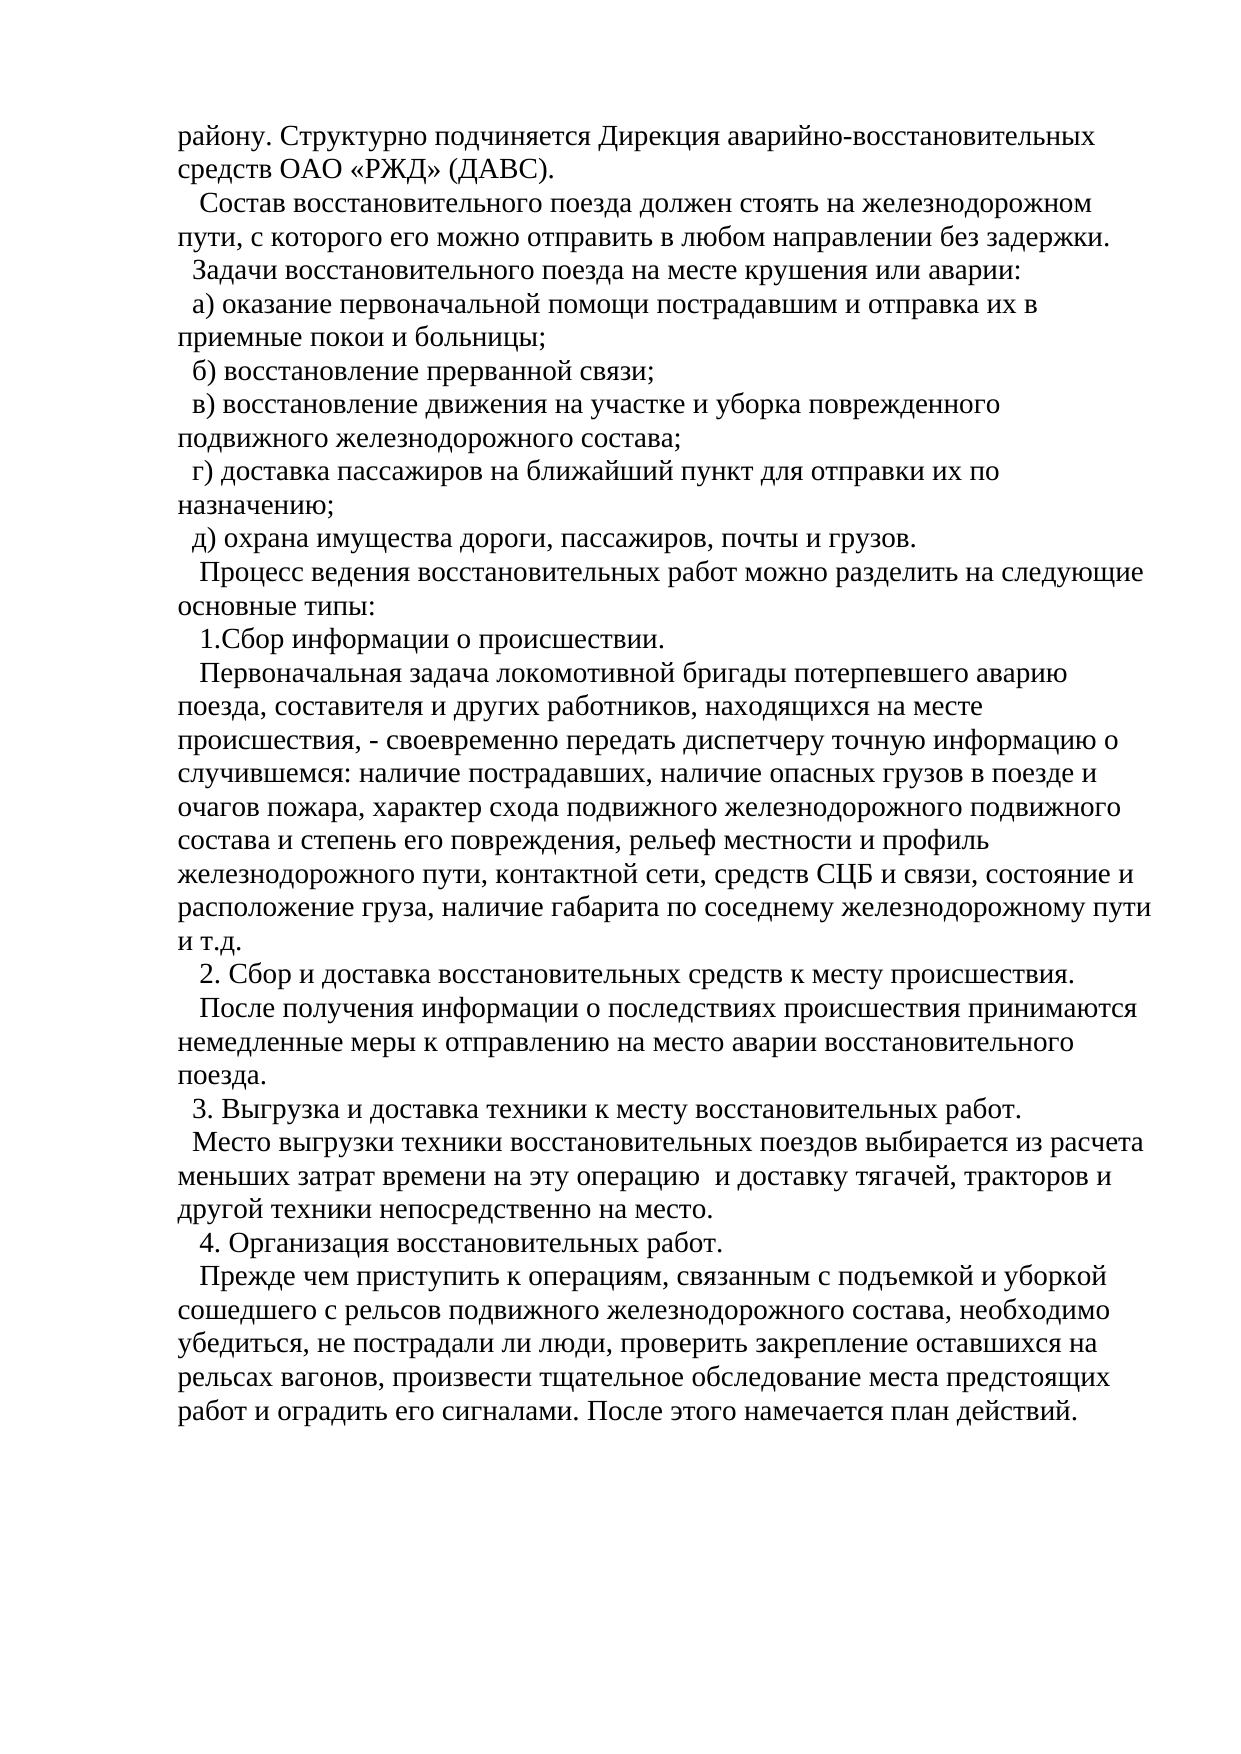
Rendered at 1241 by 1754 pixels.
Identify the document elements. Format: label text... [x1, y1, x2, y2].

text 2. Сбор и доставка восстановительных средств к месту происшествия. [177, 957, 1152, 990]
text Место выгрузки техники восстановительных поездов выбирается из расчета меньших затрат времени на эту операцию и доставку тягачей, тракторов и другой техники непосредственно на место. [177, 1124, 1152, 1225]
text в) восстановление движения на участке и уборка поврежденного подвижного железнодорожного состава; [177, 386, 1152, 453]
text Состав восстановительного поезда должен стоять на железнодорожном пути, с которого его можно отправить в любом направлении без задержки. [177, 185, 1152, 252]
text 1.Сбор информации о происшествии. [177, 621, 1152, 655]
text Первоначальная задача локомотивной бригады потерпевшего аварию поезда, составителя и других работников, находящихся на месте происшествия, - своевременно передать диспетчеру точную информацию о случившемся: наличие пострадавших, наличие опасных грузов в поезде и очагов пожара, характер схода подвижного железнодорожного подвижного состава и степень его повреждения, рельеф местности и профиль железнодорожного пути, контактной сети, средств СЦБ и связи, состояние и расположение груза, наличие габарита по соседнему железнодорожному пути и т.д. [177, 655, 1152, 957]
text д) охрана имущества дороги, пассажиров, почты и грузов. [177, 521, 1152, 554]
text б) восстановление прерванной связи; [177, 353, 1152, 386]
text После получения информации о последствиях происшествия принимаются немедленные меры к отправлению на место аварии восстановительного поезда. [177, 990, 1152, 1091]
text Прежде чем приступить к операциям, связанным с подъемкой и уборкой сошедшего с рельсов подвижного железнодорожного состава, необходимо убедиться, не пострадали ли люди, проверить закрепление оставшихся на рельсах вагонов, произвести тщательное обследование места предстоящих работ и оградить его сигналами. После этого намечается план действий. [177, 1258, 1152, 1426]
text Задачи восстановительного поезда на месте крушения или аварии: а) оказание первоначальной помощи пострадавшим и отправка их в приемные покои и больницы; [177, 252, 1152, 353]
text 3. Выгрузка и доставка техники к месту восстановительных работ. [177, 1091, 1152, 1124]
text 4. Организация восстановительных работ. [177, 1225, 1152, 1258]
text г) доставка пассажиров на ближайший пункт для отправки их по назначению; [177, 453, 1152, 521]
text Процесс ведения восстановительных работ можно разделить на следующие основные типы: [177, 554, 1152, 621]
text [177, 118, 1152, 185]
